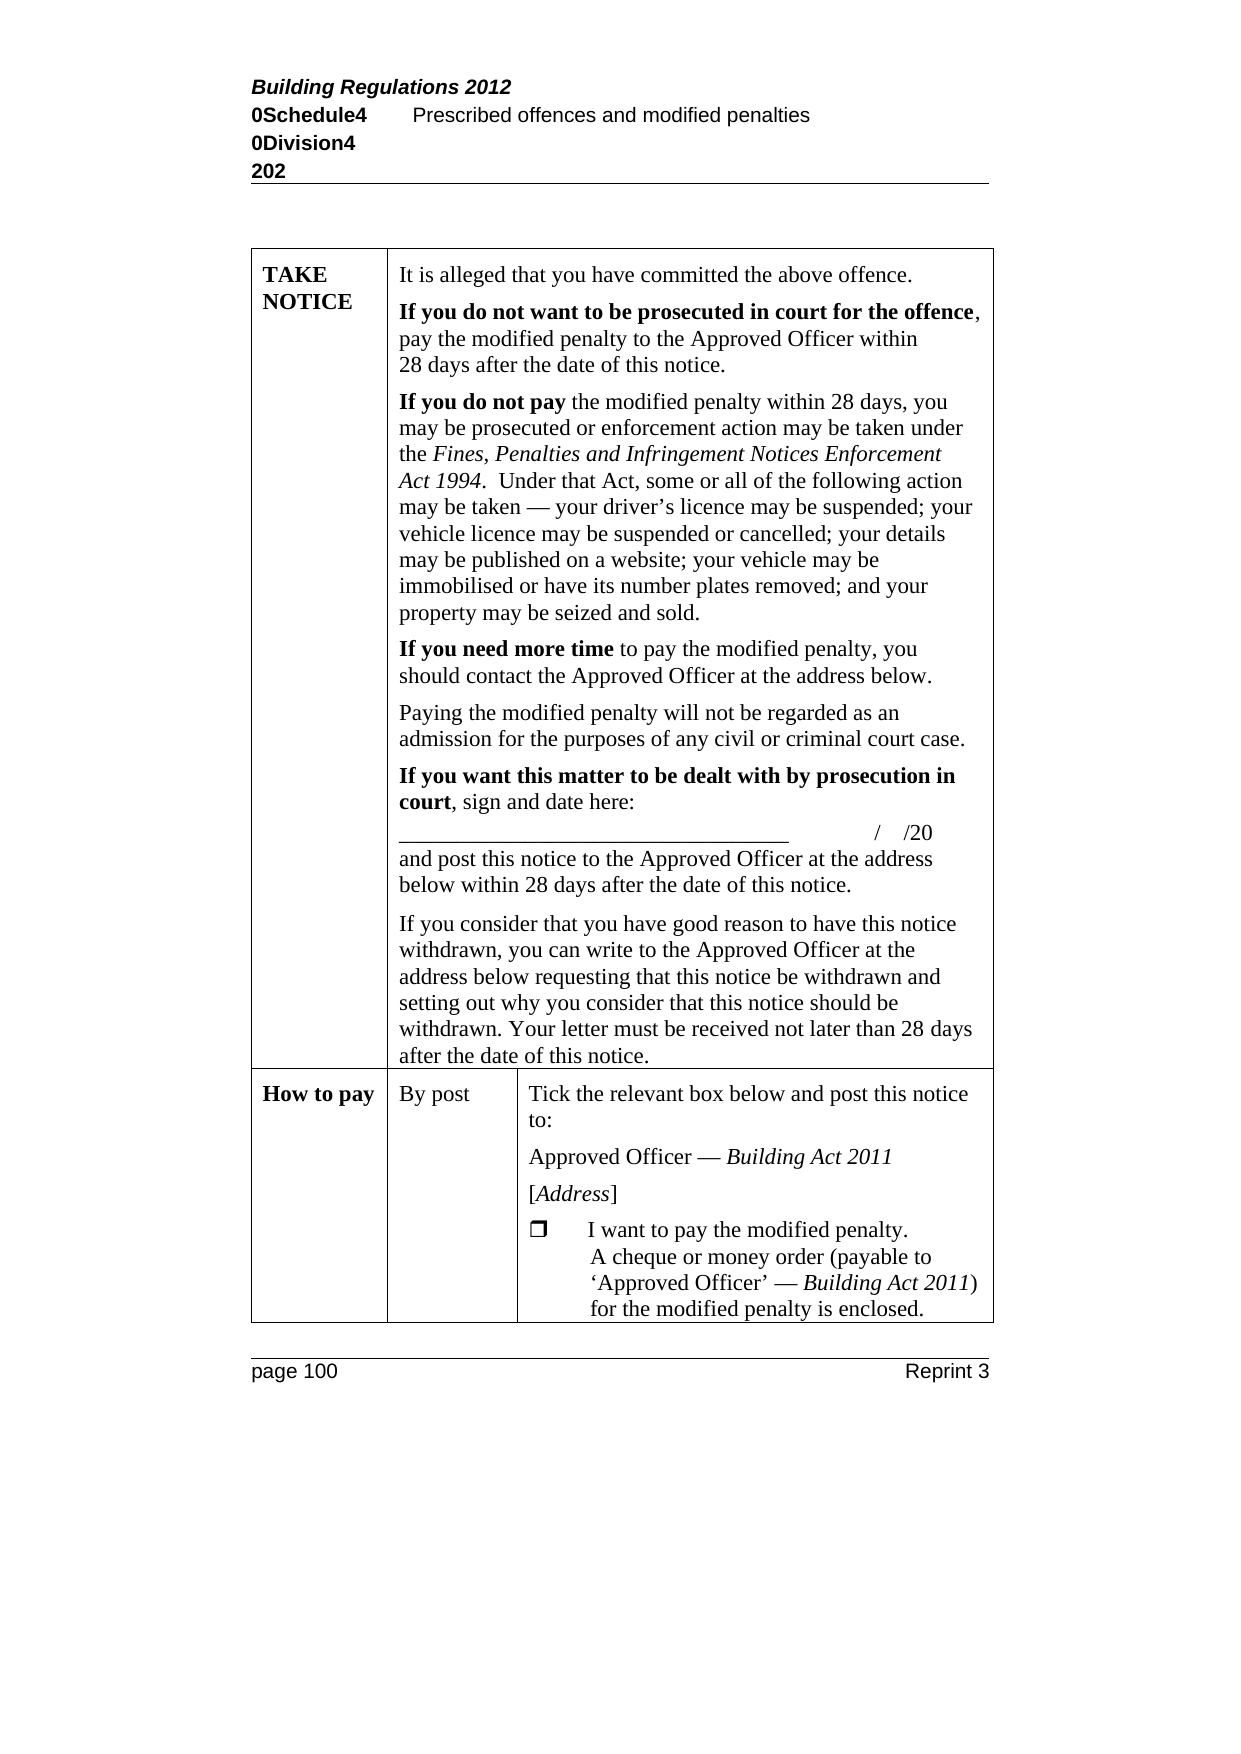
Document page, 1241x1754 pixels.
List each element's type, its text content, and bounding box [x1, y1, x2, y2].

table_cell By post [388, 1069, 517, 1322]
table_cell How to pay [252, 1069, 387, 1322]
table_cell TAKE NOTICE [252, 249, 387, 1068]
table_cell It is alleged that you have committed the above offence. If you do not want to be prosecuted in court for the offence, pay the modified penalty to the Approved Officer within 28 days after the date of this notice. If you do not pay the modified penalty within 28 days, you may be prosecuted or enforcement action may be taken under the Fines, Penalties and Infringement Notices Enforcement Act 1994. Under that Act, some or all of the following action may be taken — your driver’s licence may be suspended; your vehicle licence may be suspended or cancelled; your details may be published on a website; your vehicle may be immobilised or have its number plates removed; and your property may be seized and sold. If you need more time to pay the modified penalty, you should contact the Approved Officer at the address below. Paying the modified penalty will not be regarded as an admission for the purposes of any civil or criminal court case. If you want this matter to be dealt with by prosecution in court, sign and date here: __________________________________ / /20 and post this notice to the Approved Officer at the address below within 28 days after the date of this notice. If you consider that you have good reason to have this notice withdrawn, you can write to the Approved Officer at the address below requesting that this notice be withdrawn and setting out why you consider that this notice should be withdrawn. Your letter must be received not later than 28 days after the date of this notice. [388, 249, 993, 1068]
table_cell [518, 1069, 993, 1322]
